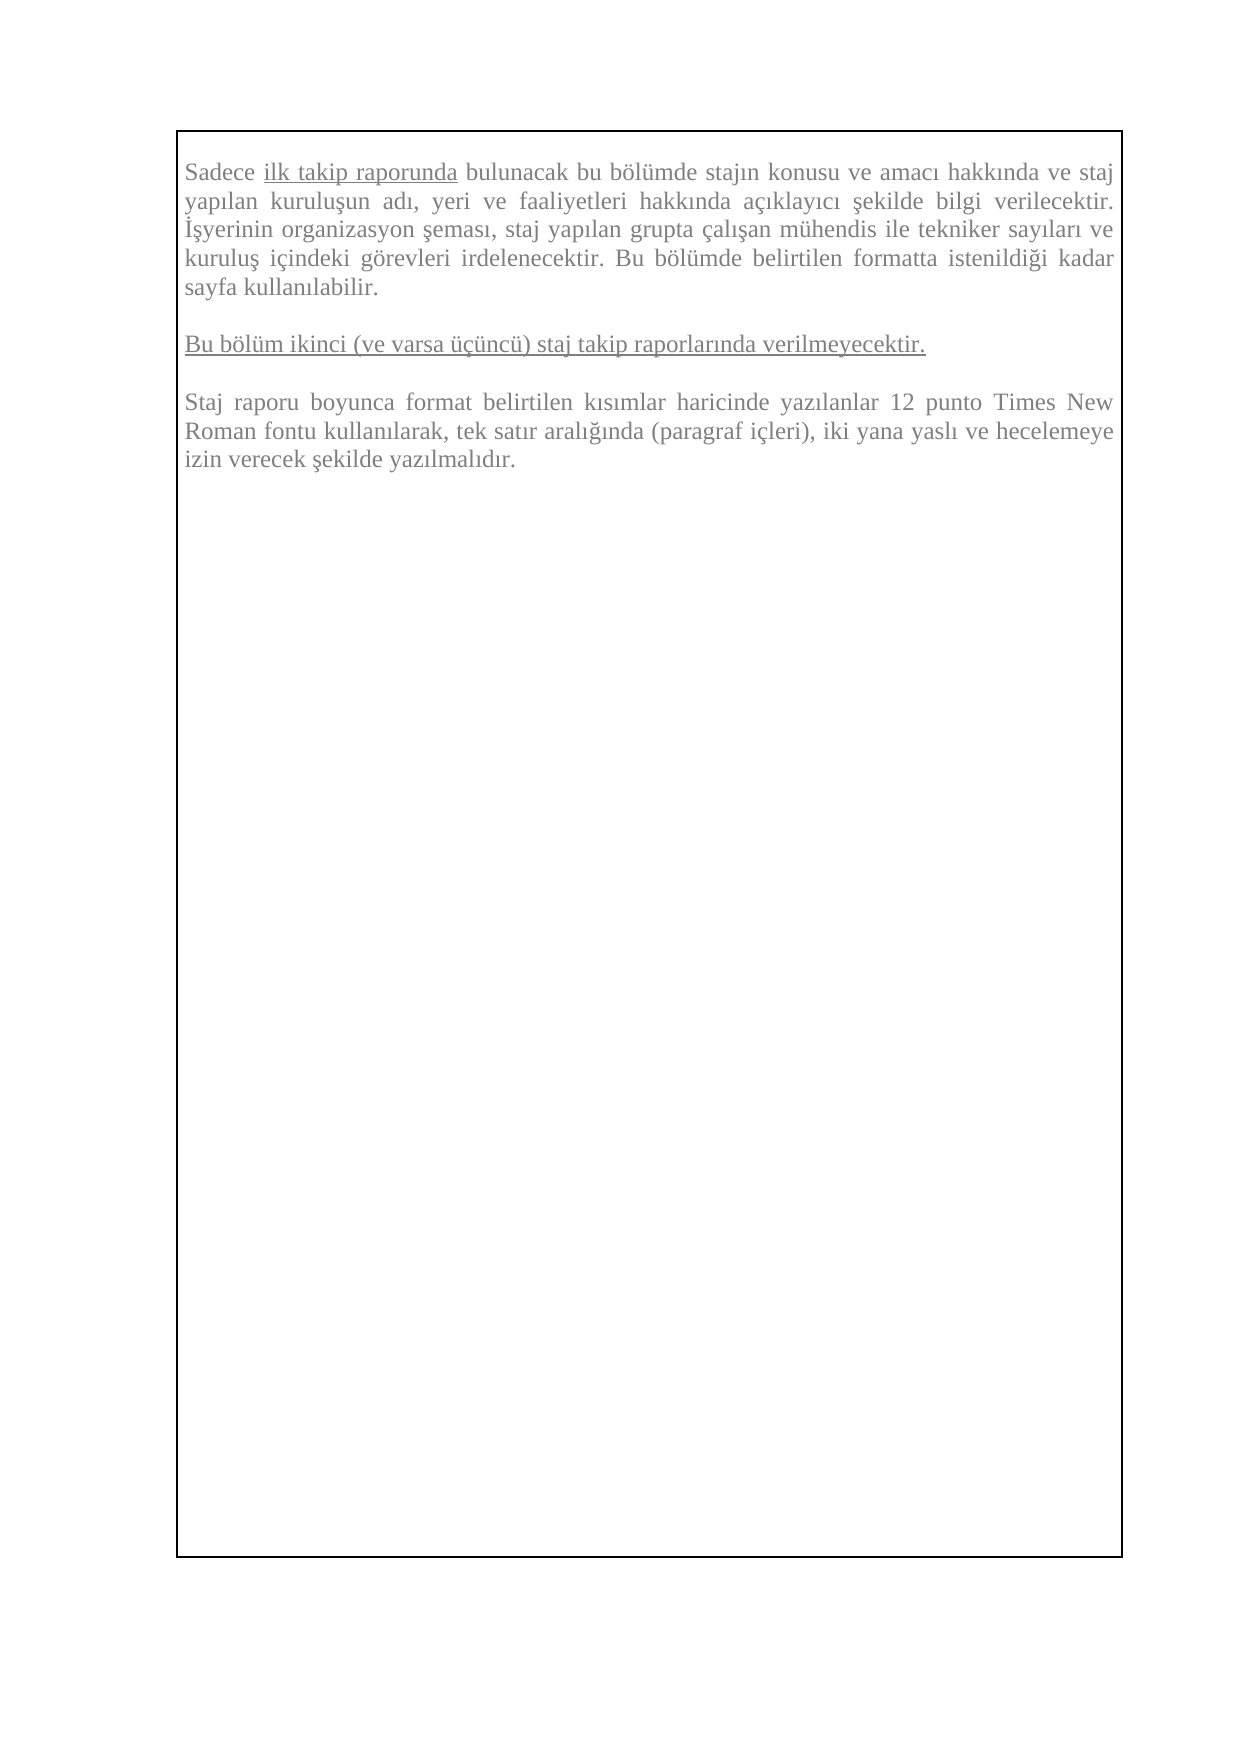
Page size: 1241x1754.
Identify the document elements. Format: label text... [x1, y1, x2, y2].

table_cell Sadece ilk takip raporunda bulunacak bu bölümde stajın konusu ve amacı hakkında ve staj yapılan kuruluşun adı, yeri ve faaliyetleri hakkında açıklayıcı şekilde bilgi verilecektir. İşyerinin organizasyon şeması, staj yapılan grupta çalışan mühendis ile tekniker sayıları ve kuruluş içindeki görevleri irdelenecektir. Bu bölümde belirtilen formatta istenildiği kadar sayfa kullanılabilir. Bu bölüm ikinci (ve varsa üçüncü) staj takip raporlarında verilmeyecektir. Staj raporu boyunca format belirtilen kısımlar haricinde yazılanlar 12 punto Times New Roman fontu kullanılarak, tek satır aralığında (paragraf içleri), iki yana yaslı ve hecelemeye izin verecek şekilde yazılmalıdır. [178, 132, 1121, 1556]
